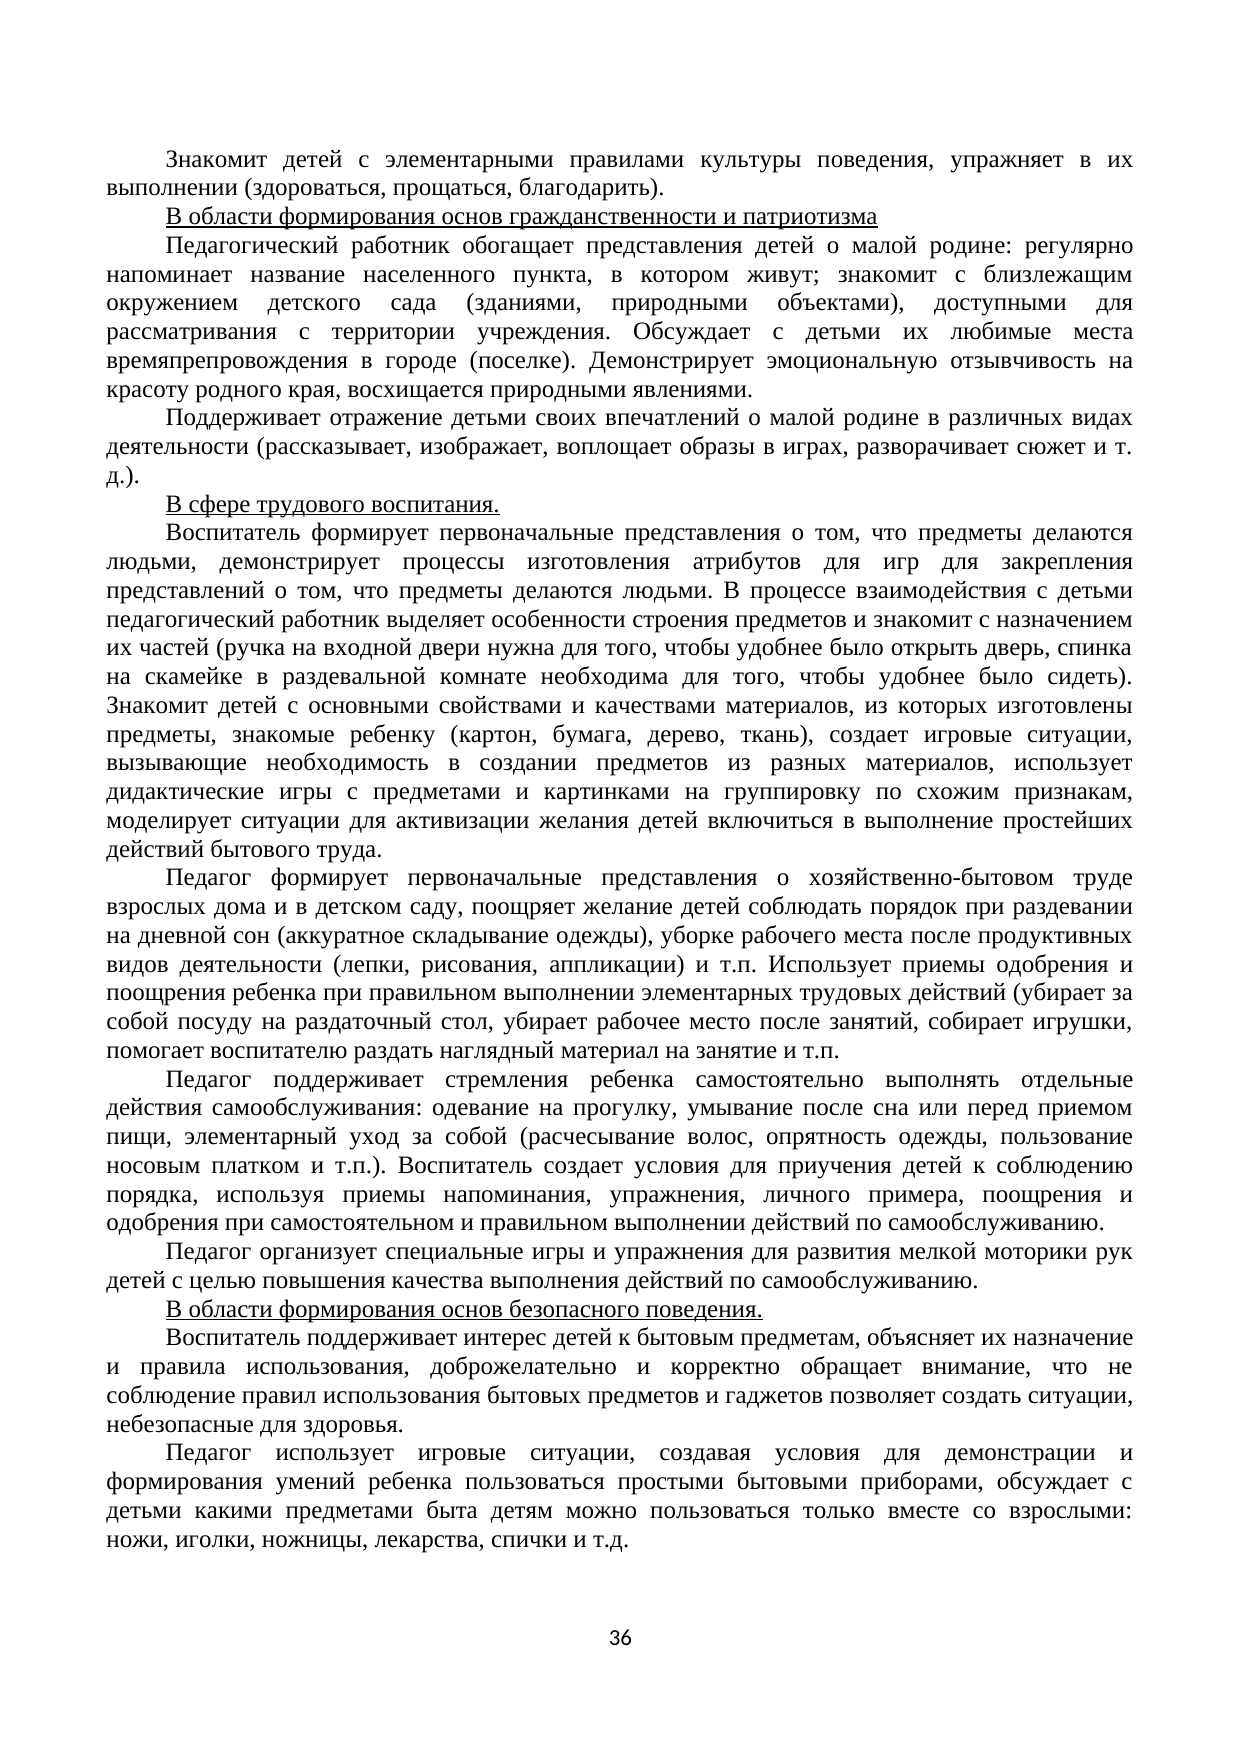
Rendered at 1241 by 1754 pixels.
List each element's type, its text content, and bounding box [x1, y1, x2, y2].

text Воспитатель поддерживает интерес детей к бытовым предметам, объясняет их назначение и правила использования, доброжелательно и корректно обращает внимание, что не соблюдение правил использования бытовых предметов и гаджетов позволяет создать ситуации, небезопасные для здоровья. [106, 1322, 1134, 1437]
text В области формирования основ гражданственности и патриотизма [106, 201, 1134, 230]
text В области формирования основ безопасного поведения. [106, 1294, 1134, 1322]
text Педагог поддерживает стремления ребенка самостоятельно выполнять отдельные действия самообслуживания: одевание на прогулку, умывание после сна или перед приемом пищи, элементарный уход за собой (расчесывание волос, опрятность одежды, пользование носовым платком и т.п.). Воспитатель создает условия для приучения детей к соблюдению порядка, используя приемы напоминания, упражнения, личного примера, поощрения и одобрения при самостоятельном и правильном выполнении действий по самообслуживанию. [106, 1064, 1134, 1236]
text Педагог использует игровые ситуации, создавая условия для демонстрации и формирования умений ребенка пользоваться простыми бытовыми приборами, обсуждает с детьми какими предметами быта детям можно пользоваться только вместе со взрослыми: ножи, иголки, ножницы, лекарства, спички и т.д. [106, 1437, 1134, 1552]
text Педагог формирует первоначальные представления о хозяйственно-бытовом труде взрослых дома и в детском саду, поощряет желание детей соблюдать порядок при раздевании на дневной сон (аккуратное складывание одежды), уборке рабочего места после продуктивных видов деятельности (лепки, рисования, аппликации) и т.п. Использует приемы одобрения и поощрения ребенка при правильном выполнении элементарных трудовых действий (убирает за собой посуду на раздаточный стол, убирает рабочее место после занятий, собирает игрушки, помогает воспитателю раздать наглядный материал на занятие и т.п. [106, 862, 1134, 1064]
text В сфере трудового воспитания. [106, 489, 1134, 517]
text Поддерживает отражение детьми своих впечатлений о малой родине в различных видах деятельности (рассказывает, изображает, воплощает образы в играх, разворачивает сюжет и т. д.). [106, 402, 1134, 489]
text Педагог организует специальные игры и упражнения для развития мелкой моторики рук детей с целью повышения качества выполнения действий по самообслуживанию. [106, 1236, 1134, 1294]
text Педагогический работник обогащает представления детей о малой родине: регулярно напоминает название населенного пункта, в котором живут; знакомит с близлежащим окружением детского сада (зданиями, природными объектами), доступными для рассматривания с территории учреждения. Обсуждает с детьми их любимые места времяпрепровождения в городе (поселке). Демонстрирует эмоциональную отзывчивость на красоту родного края, восхищается природными явлениями. [106, 230, 1134, 402]
text Знакомит детей с элементарными правилами культуры поведения, упражняет в их выполнении (здороваться, прощаться, благодарить). [106, 144, 1134, 201]
text Воспитатель формирует первоначальные представления о том, что предметы делаются людьми, демонстрирует процессы изготовления атрибутов для игр для закрепления представлений о том, что предметы делаются людьми. В процессе взаимодействия с детьми педагогический работник выделяет особенности строения предметов и знакомит с назначением их частей (ручка на входной двери нужна для того, чтобы удобнее было открыть дверь, спинка на скамейке в раздевальной комнате необходима для того, чтобы удобнее было сидеть). Знакомит детей с основными свойствами и качествами материалов, из которых изготовлены предметы, знакомые ребенку (картон, бумага, дерево, ткань), создает игровые ситуации, вызывающие необходимость в создании предметов из разных материалов, использует дидактические игры с предметами и картинками на группировку по схожим признакам, моделирует ситуации для активизации желания детей включиться в выполнение простейших действий бытового труда. [106, 517, 1134, 862]
